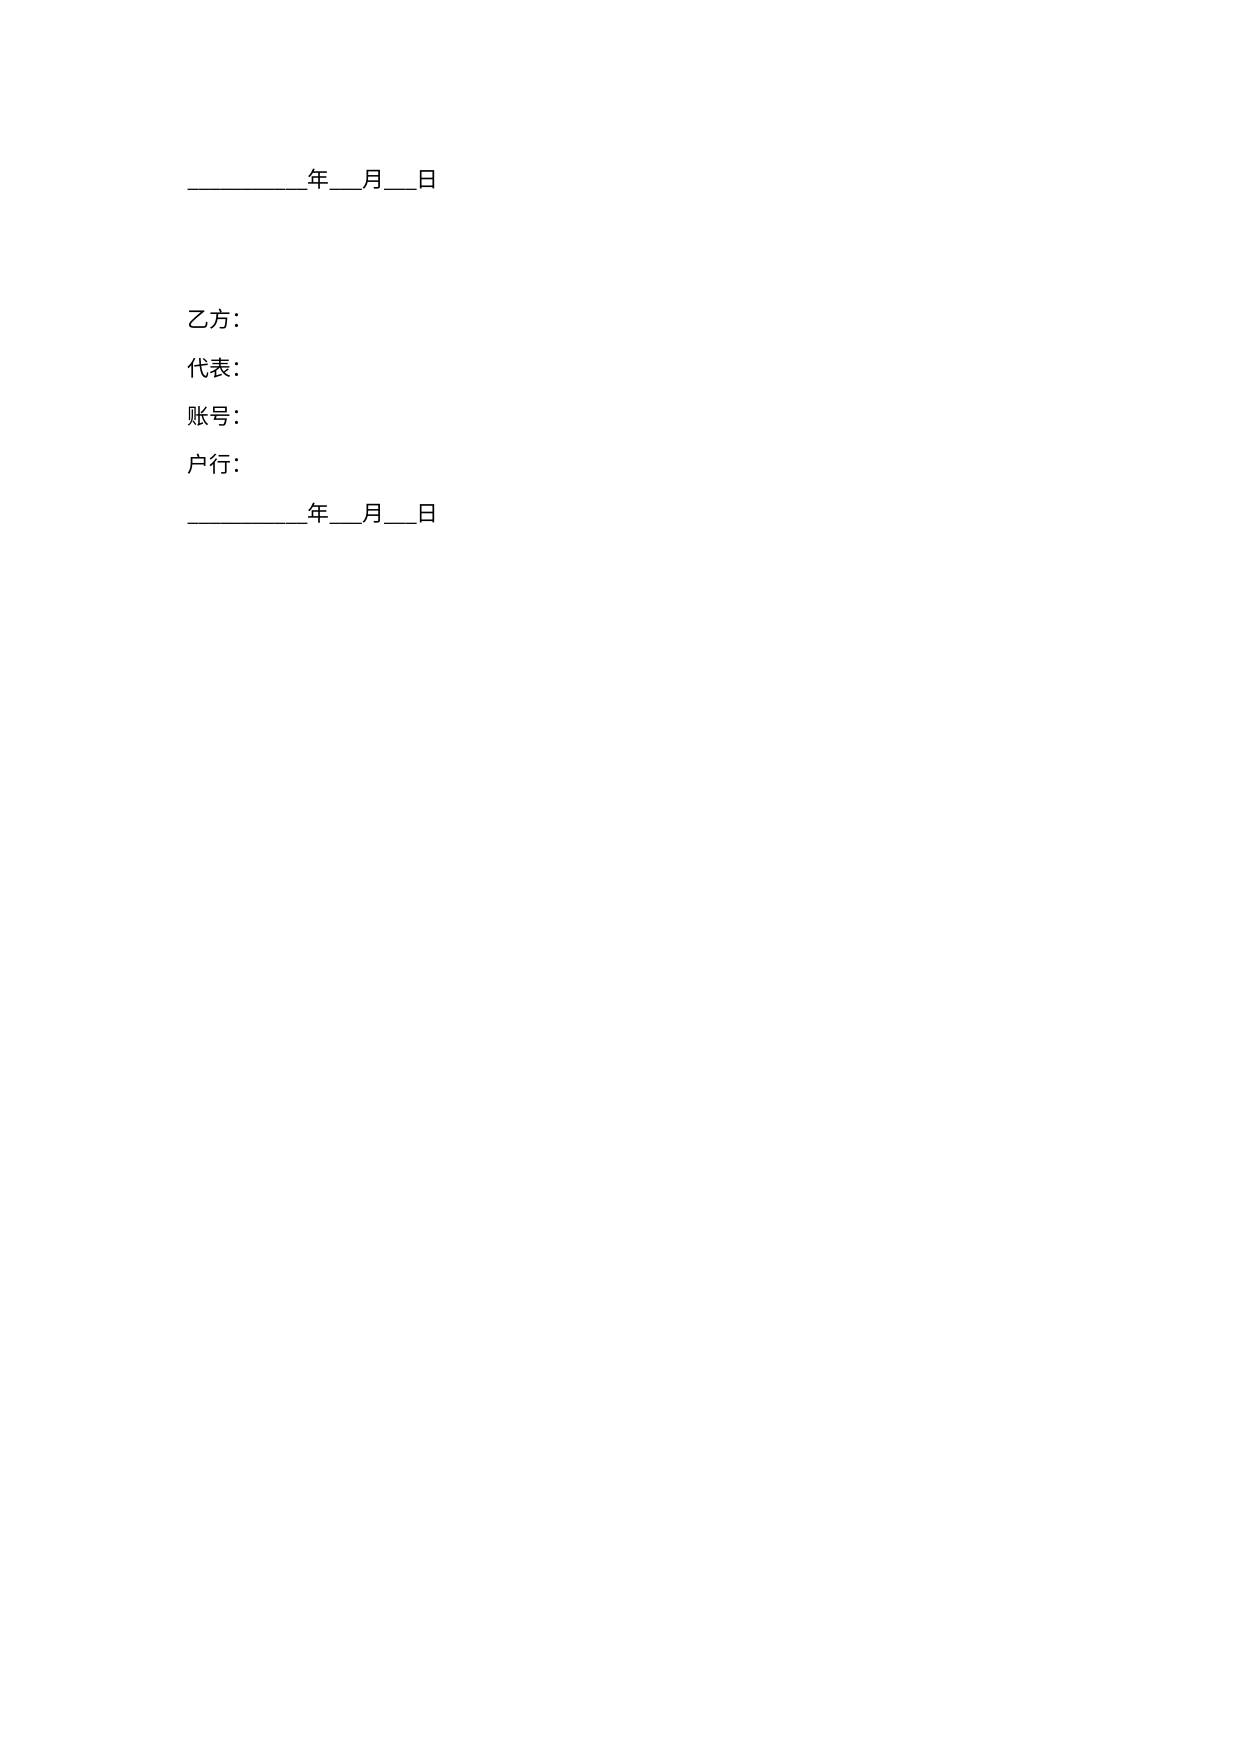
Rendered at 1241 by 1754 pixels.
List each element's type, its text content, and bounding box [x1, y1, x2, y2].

list 代表： [187, 350, 1053, 383]
list ___________年___月___日 [187, 162, 1053, 194]
list 账号： [187, 399, 1053, 431]
list 乙方： [187, 302, 1053, 334]
list 户行： [187, 447, 1053, 479]
list ___________年___月___日 [187, 495, 1053, 528]
